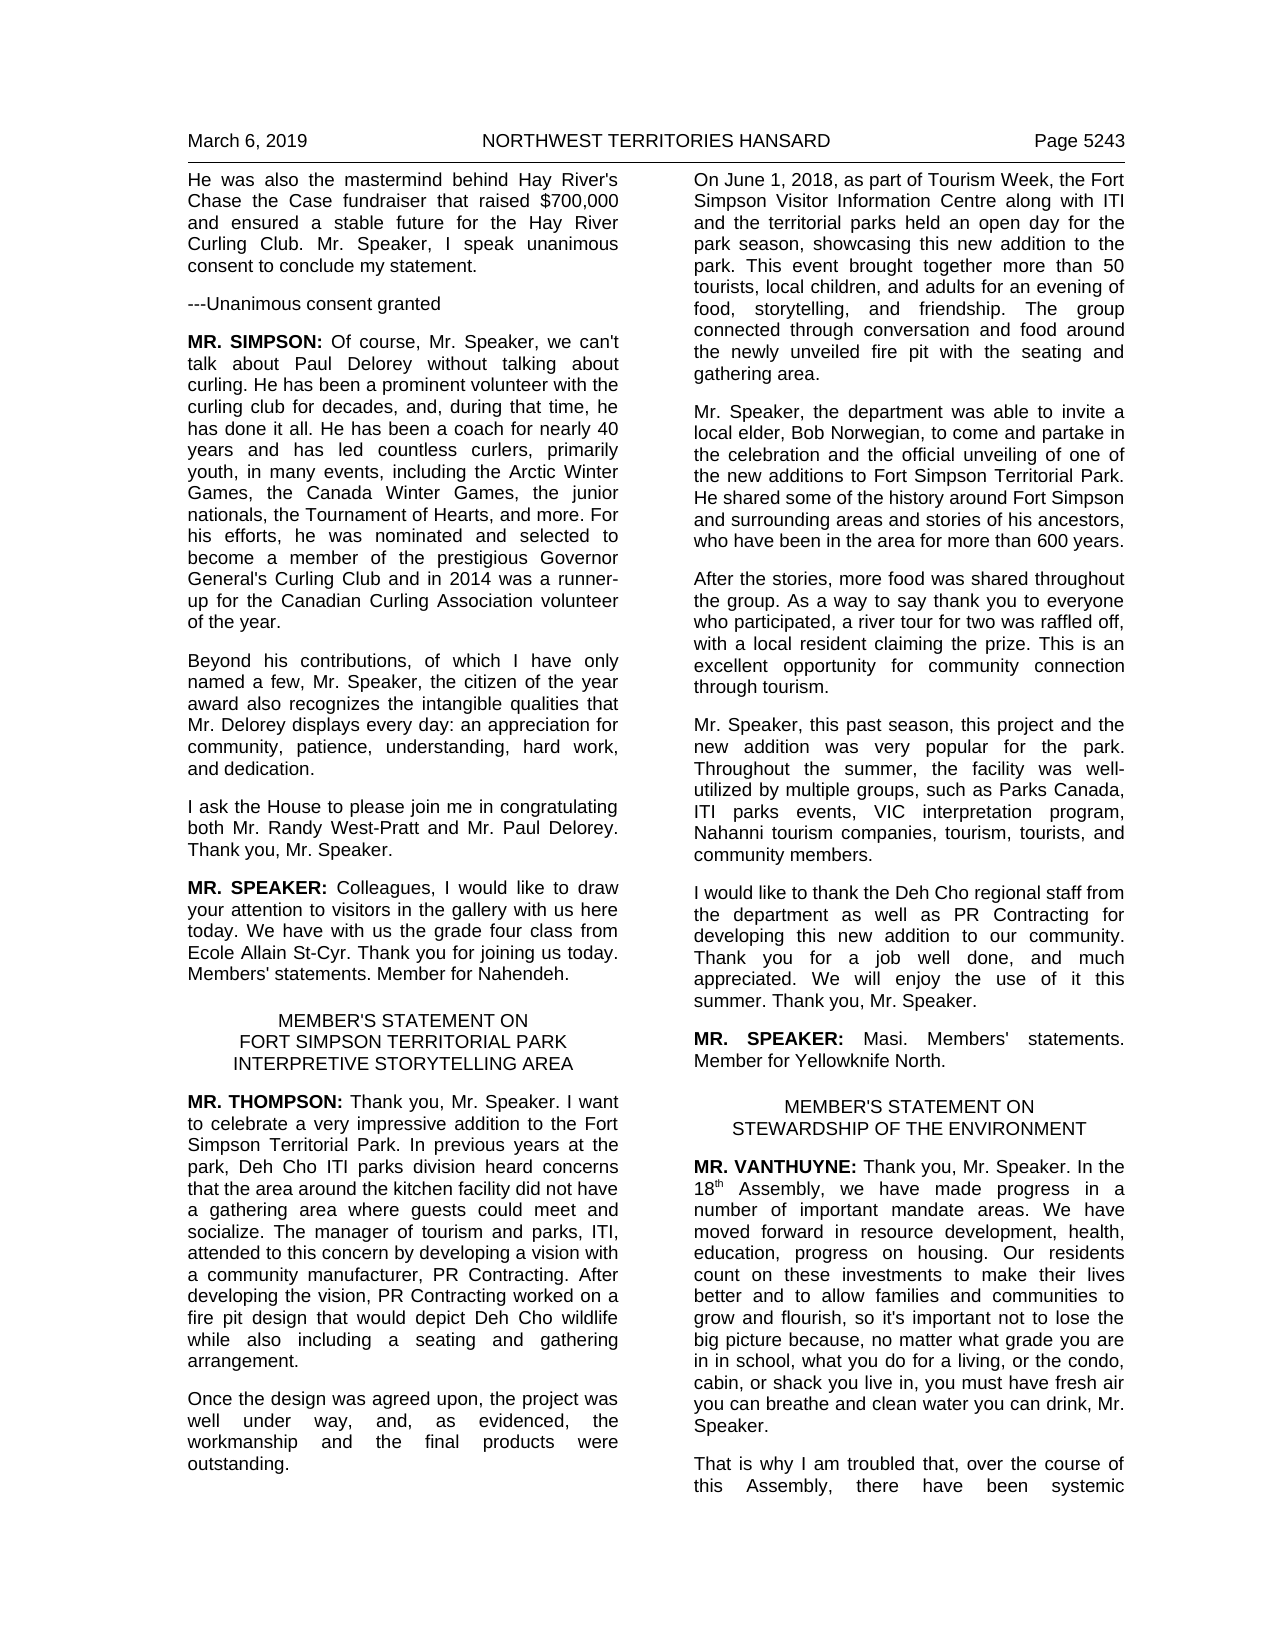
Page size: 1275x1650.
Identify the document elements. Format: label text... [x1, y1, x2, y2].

text Mr. Speaker, the department was able to invite a local elder, Bob Norwegian, to come and partake in the celebration and the official unveiling of one of the new additions to Fort Simpson Territorial Park. He shared some of the history around Fort Simpson and surrounding areas and stories of his ancestors, who have been in the area for more than 600 years. [694, 401, 1125, 552]
text MR. SIMPSON: Of course, Mr. Speaker, we can't talk about Paul Delorey without talking about curling. He has been a prominent volunteer with the curling club for decades, and, during that time, he has done it all. He has been a coach for nearly 40 years and has led countless curlers, primarily youth, in many events, including the Arctic Winter Games, the Canada Winter Games, the junior nationals, the Tournament of Hearts, and more. For his efforts, he was nominated and selected to become a member of the prestigious Governor General's Curling Club and in 2014 was a runner-up for the Canadian Curling Association volunteer of the year. [187, 331, 619, 633]
text Mr. Speaker, this past season, this project and the new addition was very popular for the park. Throughout the summer, the facility was well-utilized by multiple groups, such as Parks Canada, ITI parks events, VIC interpretation program, Nahanni tourism companies, tourism, tourists, and community members. [694, 714, 1125, 865]
text MR. SPEAKER: Masi. Members' statements. Member for Yellowknife North. [694, 1028, 1125, 1071]
text Beyond his contributions, of which I have only named a few, Mr. Speaker, the citizen of the year award also recognizes the intangible qualities that Mr. Delorey displays every day: an appreciation for community, patience, understanding, hard work, and dedication. [187, 649, 619, 779]
text ---Unanimous consent granted [187, 293, 619, 314]
text After the stories, more food was shared throughout the group. As a way to say thank you to everyone who participated, a river tour for two was raffled off, with a local resident claiming the prize. This is an excellent opportunity for community connection through tourism. [694, 568, 1125, 698]
text Once the design was agreed upon, the project was well under way, and, as evidenced, the workmanship and the final products were outstanding. [187, 1388, 619, 1474]
text I would like to thank the Deh Cho regional staff from the department as well as PR Contracting for developing this new addition to our community. Thank you for a job well done, and much appreciated. We will enjoy the use of it this summer. Thank you, Mr. Speaker. [694, 882, 1125, 1011]
subtitle Member's Statement on Fort Simpson Territorial Park Interpretive Storytelling Area [187, 1010, 619, 1074]
text MR. THOMPSON: Thank you, Mr. Speaker. I want to celebrate a very impressive addition to the Fort Simpson Territorial Park. In previous years at the park, Deh Cho ITI parks division heard concerns that the area around the kitchen facility did not have a gathering area where guests could meet and socialize. The manager of tourism and parks, ITI, attended to this concern by developing a vision with a community manufacturer, PR Contracting. After developing the vision, PR Contracting worked on a fire pit design that would depict Deh Cho wildlife while also including a seating and gathering arrangement. [187, 1091, 619, 1371]
text On June 1, 2018, as part of Tourism Week, the Fort Simpson Visitor Information Centre along with ITI and the territorial parks held an open day for the park season, showcasing this new addition to the park. This event brought together more than 50 tourists, local children, and adults for an evening of food, storytelling, and friendship. The group connected through conversation and food around the newly unveiled fire pit with the seating and gathering area. [694, 168, 1125, 384]
text I ask the House to please join me in congratulating both Mr. Randy West-Pratt and Mr. Paul Delorey. Thank you, Mr. Speaker. [187, 796, 619, 860]
subtitle Member's Statement on Stewardship of the Environment [694, 1096, 1125, 1139]
text MR. SPEAKER: Colleagues, I would like to draw your attention to visitors in the gallery with us here today. We have with us the grade four class from Ecole Allain St-Cyr. Thank you for joining us today. Members' statements. Member for Nahendeh. [187, 877, 619, 985]
text He was also the mastermind behind Hay River's Chase the Case fundraiser that raised $700,000 and ensured a stable future for the Hay River Curling Club. Mr. Speaker, I speak unanimous consent to conclude my statement. [187, 168, 619, 276]
text MR. VANTHUYNE: Thank you, Mr. Speaker. In the 18th Assembly, we have made progress in a number of important mandate areas. We have moved forward in resource development, health, education, progress on housing. Our residents count on these investments to make their lives better and to allow families and communities to grow and flourish, so it's important not to lose the big picture because, no matter what grade you are in in school, what you do for a living, or the condo, cabin, or shack you live in, you must have fresh air you can breathe and clean water you can drink, Mr. Speaker. [694, 1156, 1125, 1436]
